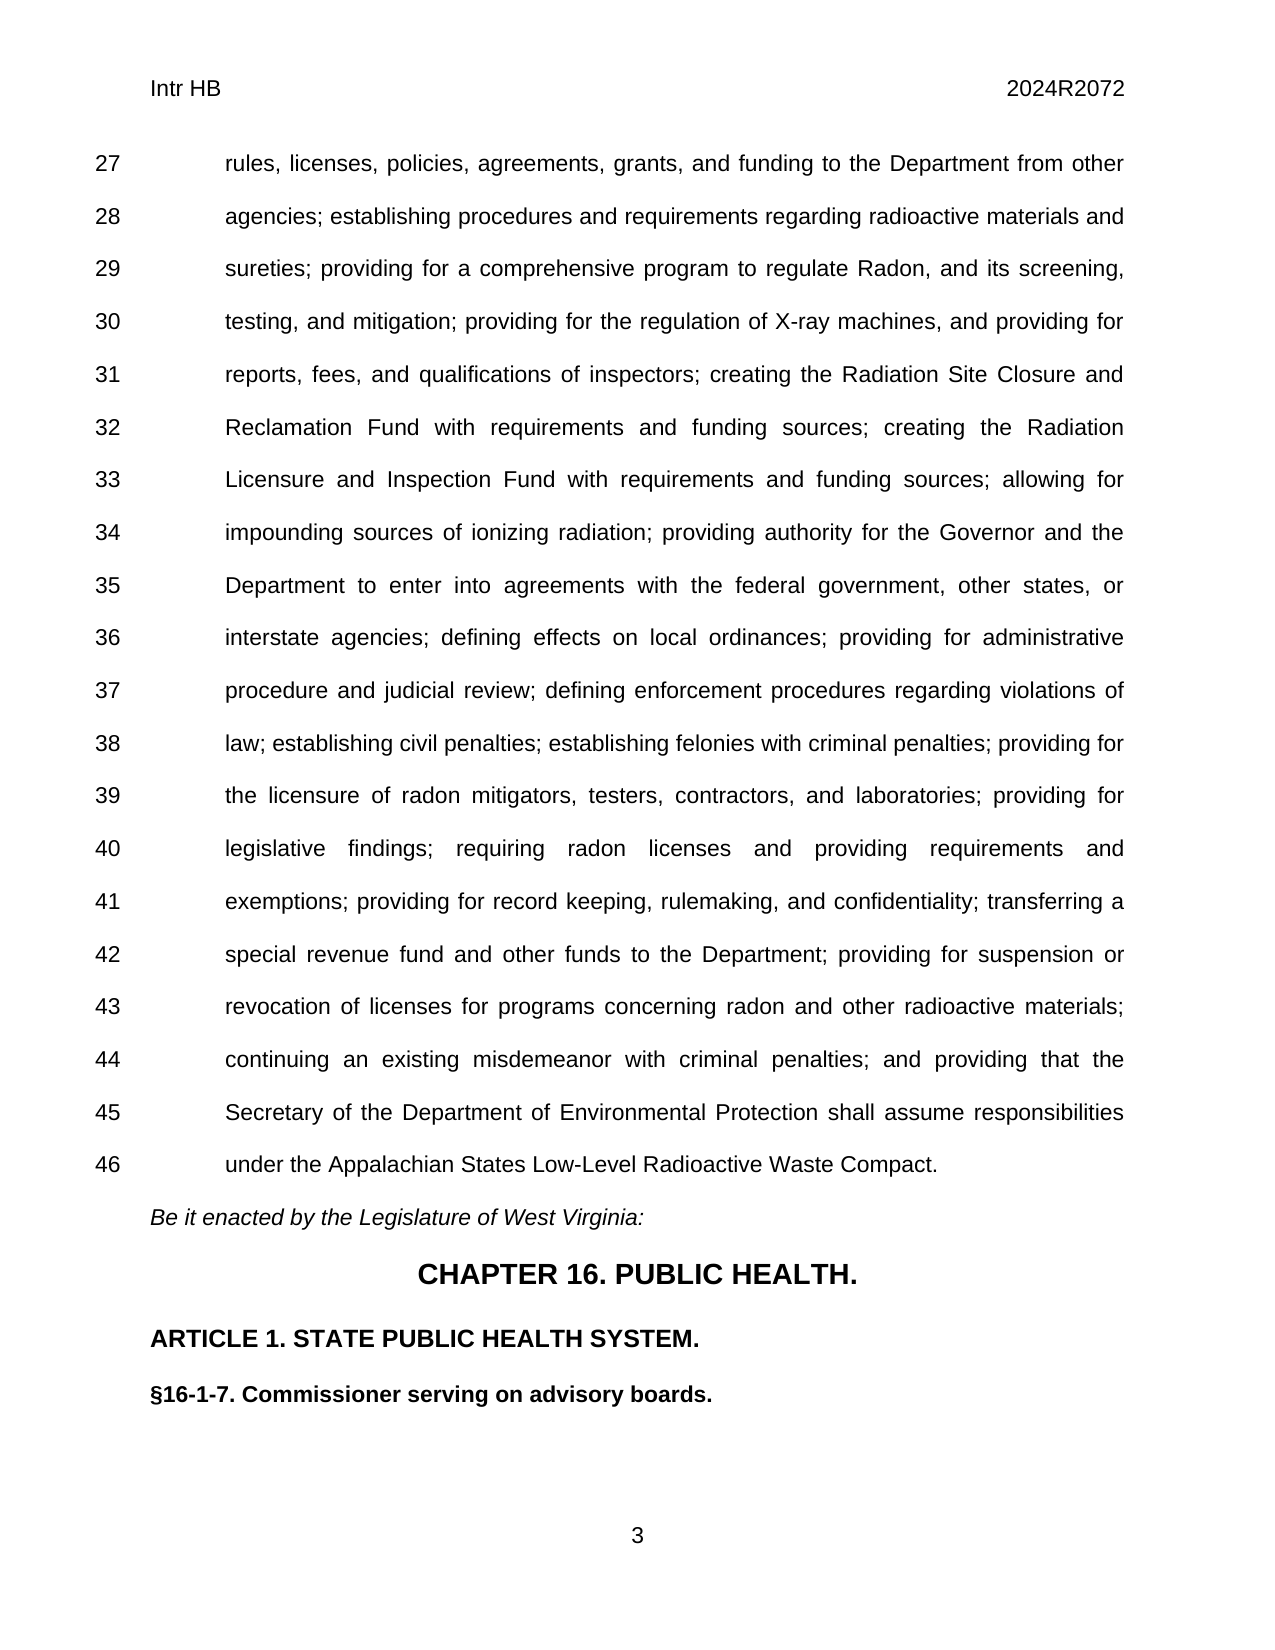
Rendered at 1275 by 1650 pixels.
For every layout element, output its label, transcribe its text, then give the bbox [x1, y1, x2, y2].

subtitle CHAPTER 16. PUBLIC HEALTH. [150, 1257, 1125, 1290]
subtitle ARTICLE 1. STATE PUBLIC HEALTH SYSTEM. [150, 1324, 1125, 1353]
subtitle §16-1-7. Commissioner serving on advisory boards. [150, 1381, 1125, 1408]
text Be it enacted by the Legislature of West Virginia: [150, 1204, 1125, 1231]
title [150, 150, 1125, 1178]
